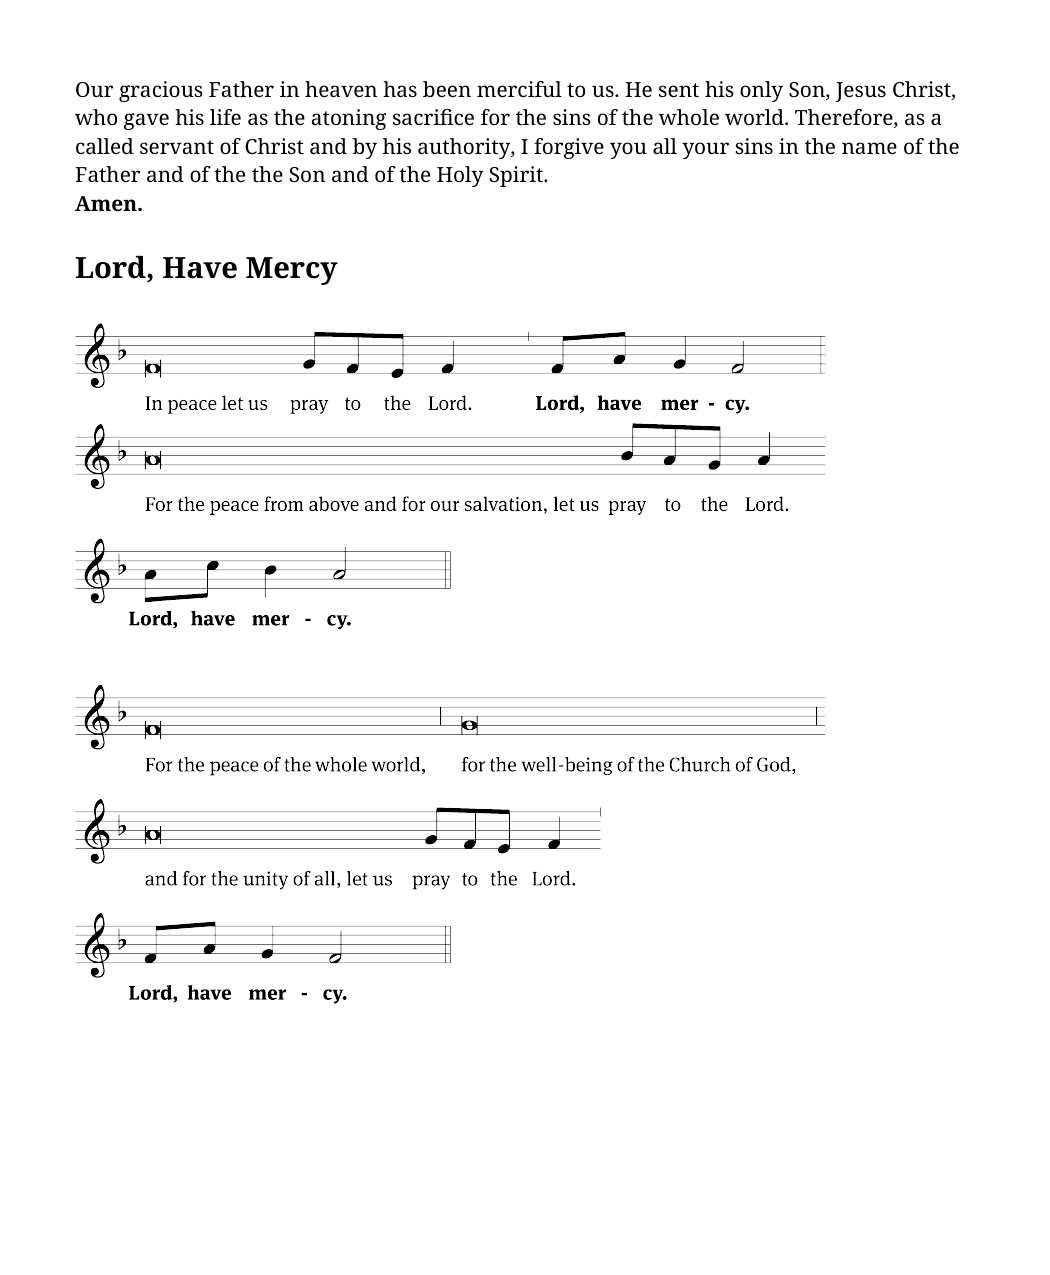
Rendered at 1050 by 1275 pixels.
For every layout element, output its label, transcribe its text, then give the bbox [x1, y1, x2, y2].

text Our gracious Father in heaven has been merciful to us. He sent his only Son, Jesus Christ, who gave his life as the atoning sacrifice for the sins of the whole world. Therefore, as a called servant of Christ and by his authority, I forgive you all your sins in the name of the Father and of the the Son and of the Holy Spirit. [75, 75, 975, 189]
text Lord, Have Mercy [75, 247, 975, 287]
text Amen. [75, 189, 975, 217]
picture [75, 323, 826, 1056]
